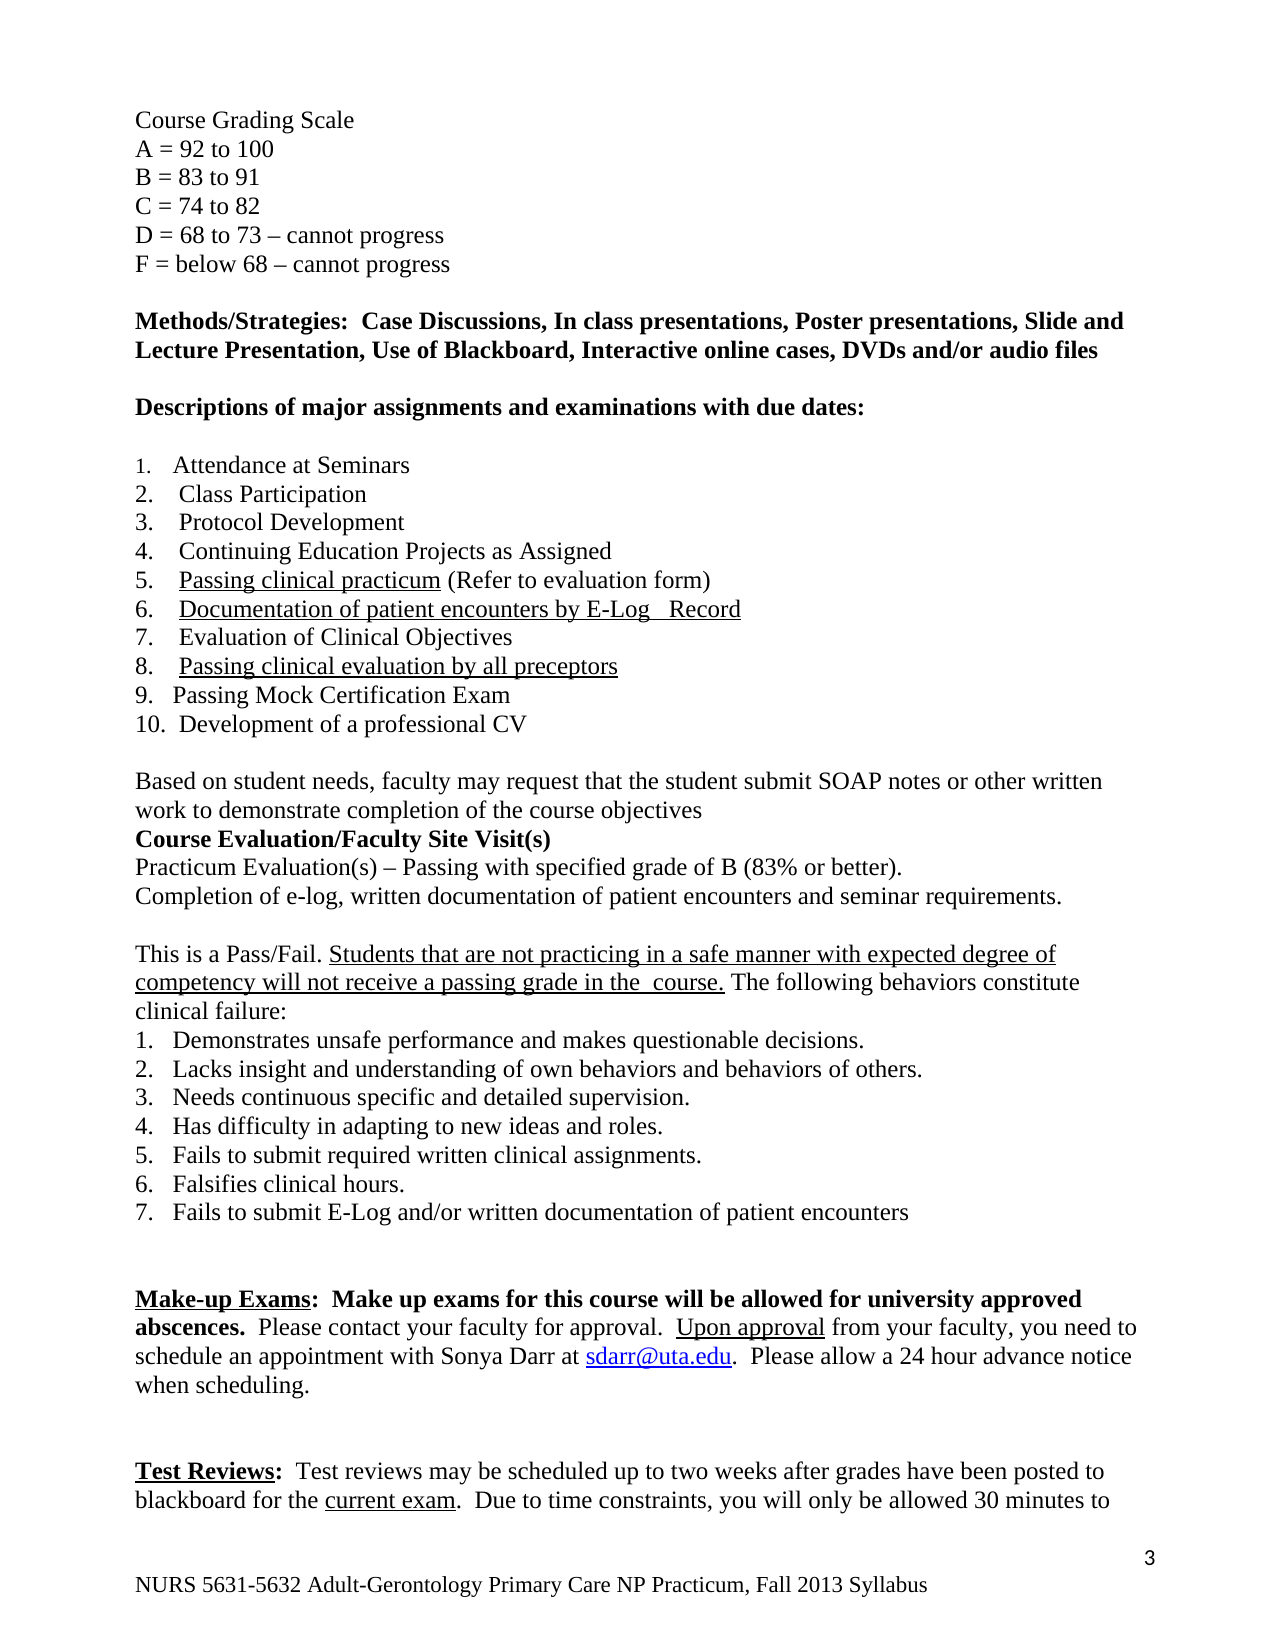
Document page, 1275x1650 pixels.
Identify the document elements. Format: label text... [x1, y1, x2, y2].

text 5. Passing clinical practicum (Refer to evaluation form) [135, 565, 1155, 594]
text D = 68 to 73 – cannot progress [135, 220, 1155, 249]
text B = 83 to 91 [135, 162, 1155, 191]
text Make-up Exams: Make up exams for this course will be allowed for university approved abscences. Please contact your faculty for approval. Upon approval from your faculty, you need to schedule an appointment with Sonya Darr at sdarr@uta.edu. Please allow a 24 hour advance notice when scheduling. [135, 1284, 1155, 1399]
text Course Evaluation/Faculty Site Visit(s) [135, 824, 1155, 852]
text 8. Passing clinical evaluation by all preceptors [135, 651, 1155, 680]
text This is a Pass/Fail. Students that are not practicing in a safe manner with expected degree of competency will not receive a passing grade in the course. The following behaviors constitute clinical failure: [135, 939, 1155, 1025]
text 10. Development of a professional CV [135, 709, 1155, 737]
text 6. Documentation of patient encounters by E-Log Record [135, 594, 1155, 622]
text Course Grading Scale [135, 105, 1155, 134]
text 7. Evaluation of Clinical Objectives [135, 622, 1155, 651]
text 2. Class Participation [135, 479, 1155, 507]
text Practicum Evaluation(s) – Passing with specified grade of B (83% or better). [135, 852, 1155, 881]
text Descriptions of major assignments and examinations with due dates: [135, 392, 1155, 421]
text Completion of e-log, written documentation of patient encounters and seminar requirements. [135, 881, 1155, 910]
text Based on student needs, faculty may request that the student submit SOAP notes or other written work to demonstrate completion of the course objectives [135, 766, 1155, 824]
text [135, 1456, 1155, 1514]
text C = 74 to 82 [135, 191, 1155, 220]
text F = below 68 – cannot progress [135, 249, 1155, 277]
list Demonstrates unsafe performance and makes questionable decisions. [135, 1025, 1155, 1054]
list Has difficulty in adapting to new ideas and roles. [135, 1111, 1155, 1140]
list Needs continuous specific and detailed supervision. [135, 1082, 1155, 1111]
text 9. Passing Mock Certification Exam [135, 680, 1155, 709]
list Attendance at Seminars [135, 450, 1155, 479]
list Falsifies clinical hours. [135, 1169, 1155, 1197]
text 3. Protocol Development [135, 507, 1155, 536]
text A = 92 to 100 [135, 134, 1155, 162]
text Methods/Strategies: Case Discussions, In class presentations, Poster presentations, Slide and Lecture Presentation, Use of Blackboard, Interactive online cases, DVDs and/or audio files [135, 306, 1155, 364]
list Lacks insight and understanding of own behaviors and behaviors of others. [135, 1054, 1155, 1082]
list Fails to submit required written clinical assignments. [135, 1140, 1155, 1169]
text 4. Continuing Education Projects as Assigned [135, 536, 1155, 565]
list Fails to submit E-Log and/or written documentation of patient encounters [135, 1197, 1155, 1226]
